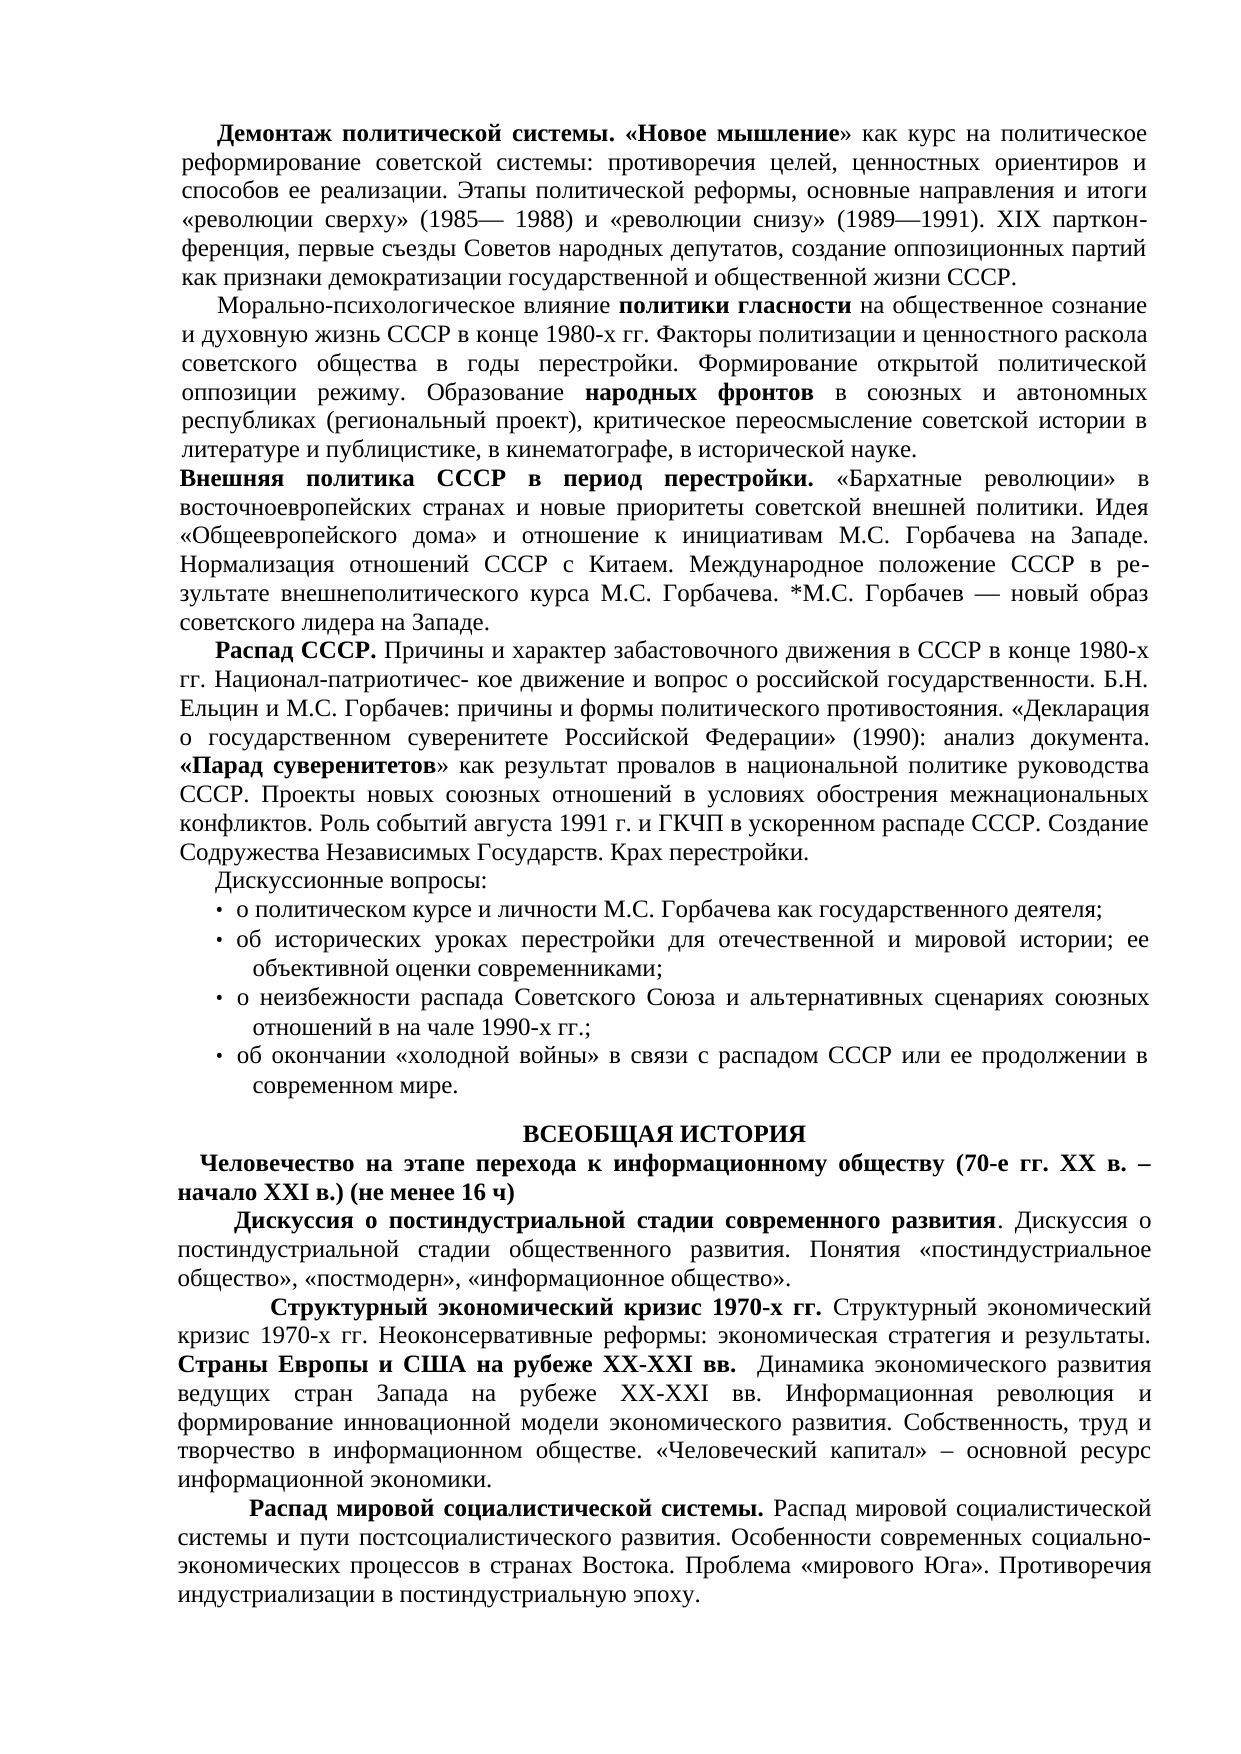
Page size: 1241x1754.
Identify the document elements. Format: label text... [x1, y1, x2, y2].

text Дискуссия о постиндустриальной стадии современного развития. Дискуссия о постиндустриальной стадии общественного развития. Понятия «постиндустриальное общество», «постмодерн», «информационное общество». [177, 1205, 1152, 1292]
text ВСЕОБЩАЯ ИСТОРИЯ [177, 1119, 1152, 1148]
list о политическом курсе и личности М.С. Горбачева как государственного деятеля; [215, 894, 1149, 924]
text Внешняя политика СССР в период перестройки. «Бархатные революции» в восточноевропейских странах и новые приоритеты советской внешней политики. Идея «Общеевропейского дома» и отношение к инициативам М.С. Горбачева на Западе. Нормализация отношений СССР с Китаем. Международное положение СССР в результате внешнеполитического курса М.С. Горбачева. *М.С. Горбачев — новый образ советского лидера на Западе. [179, 463, 1149, 636]
list о неизбежности распада Советского Союза и альтернативных сценариях союзных отношений в на чале 1990-х гг.; [215, 982, 1149, 1040]
text Структурный экономический кризис 1970-х гг. Структурный экономический кризис 1970-х гг. Неоконсервативные реформы: экономическая стратегия и результаты. Страны Европы и США на рубеже XX-XXI вв. Динамика экономического развития ведущих стран Запада на рубеже XX-XXI вв. Информационная революция и формирование инновационной модели экономического развития. Собственность, труд и творчество в информационном обществе. «Человеческий капитал» – основной ресурс информационной экономики. [177, 1292, 1152, 1493]
text Человечество на этапе перехода к информационному обществу (70-е гг. ХХ в. – начало XXI в.) (не менее 16 ч) [177, 1148, 1152, 1205]
list об исторических уроках перестройки для отечественной и мировой истории; ее объективной оценки современниками; [215, 924, 1149, 982]
text Распад СССР. Причины и характер забастовочного движения в СССР в конце 1980-х гг. Национал-патриотичес- кое движение и вопрос о российской государственности. Б.Н. Ельцин и М.С. Горбачев: причины и формы политического противостояния. «Декларация о государственном суверенитете Российской Федерации» (1990): анализ документа. «Парад суверенитетов» как результат провалов в национальной политике руководства СССР. Проекты новых союзных отношений в условиях обострения межнациональных конфликтов. Роль событий августа 1991 г. и ГКЧП в ускоренном распаде СССР. Создание Содружества Независимых Государств. Крах перестройки. [179, 636, 1149, 866]
text Распад мировой социалистической системы. Распад мировой социалистической системы и пути постсоциалистического развития. Особенности современных социально-экономических процессов в странах Востока. Проблема «мирового Юга». Противоречия индустриализации в постиндустриальную эпоху. [177, 1493, 1152, 1608]
text Демонтаж политической системы. «Новое мышление» как курс на политическое реформирование советской системы: противоречия целей, ценностных ориентиров и способов ее реализации. Этапы политической реформы, основные направления и итоги «революции сверху» (1985— 1988) и «революции снизу» (1989—1991). XIX партконференция, первые съезды Советов народных депутатов, создание оппозиционных партий как признаки демократизации государственной и общественной жизни СССР. [181, 118, 1147, 291]
text Дискуссионные вопросы: [179, 866, 1152, 894]
text Морально-психологическое влияние политики гласности на общественное сознание и духовную жизнь СССР в конце 1980-х гг. Факторы политизации и ценностного раскола советского общества в годы перестройки. Формирование открытой политической оппозиции режиму. Образование народных фронтов в союзных и автономных республиках (региональный проект), критическое переосмысление советской истории в литературе и публицистике, в кинематографе, в исторической науке. [181, 291, 1147, 463]
list об окончании «холодной войны» в связи с распадом СССР или ее продолжении в современном мире. [215, 1040, 1149, 1098]
